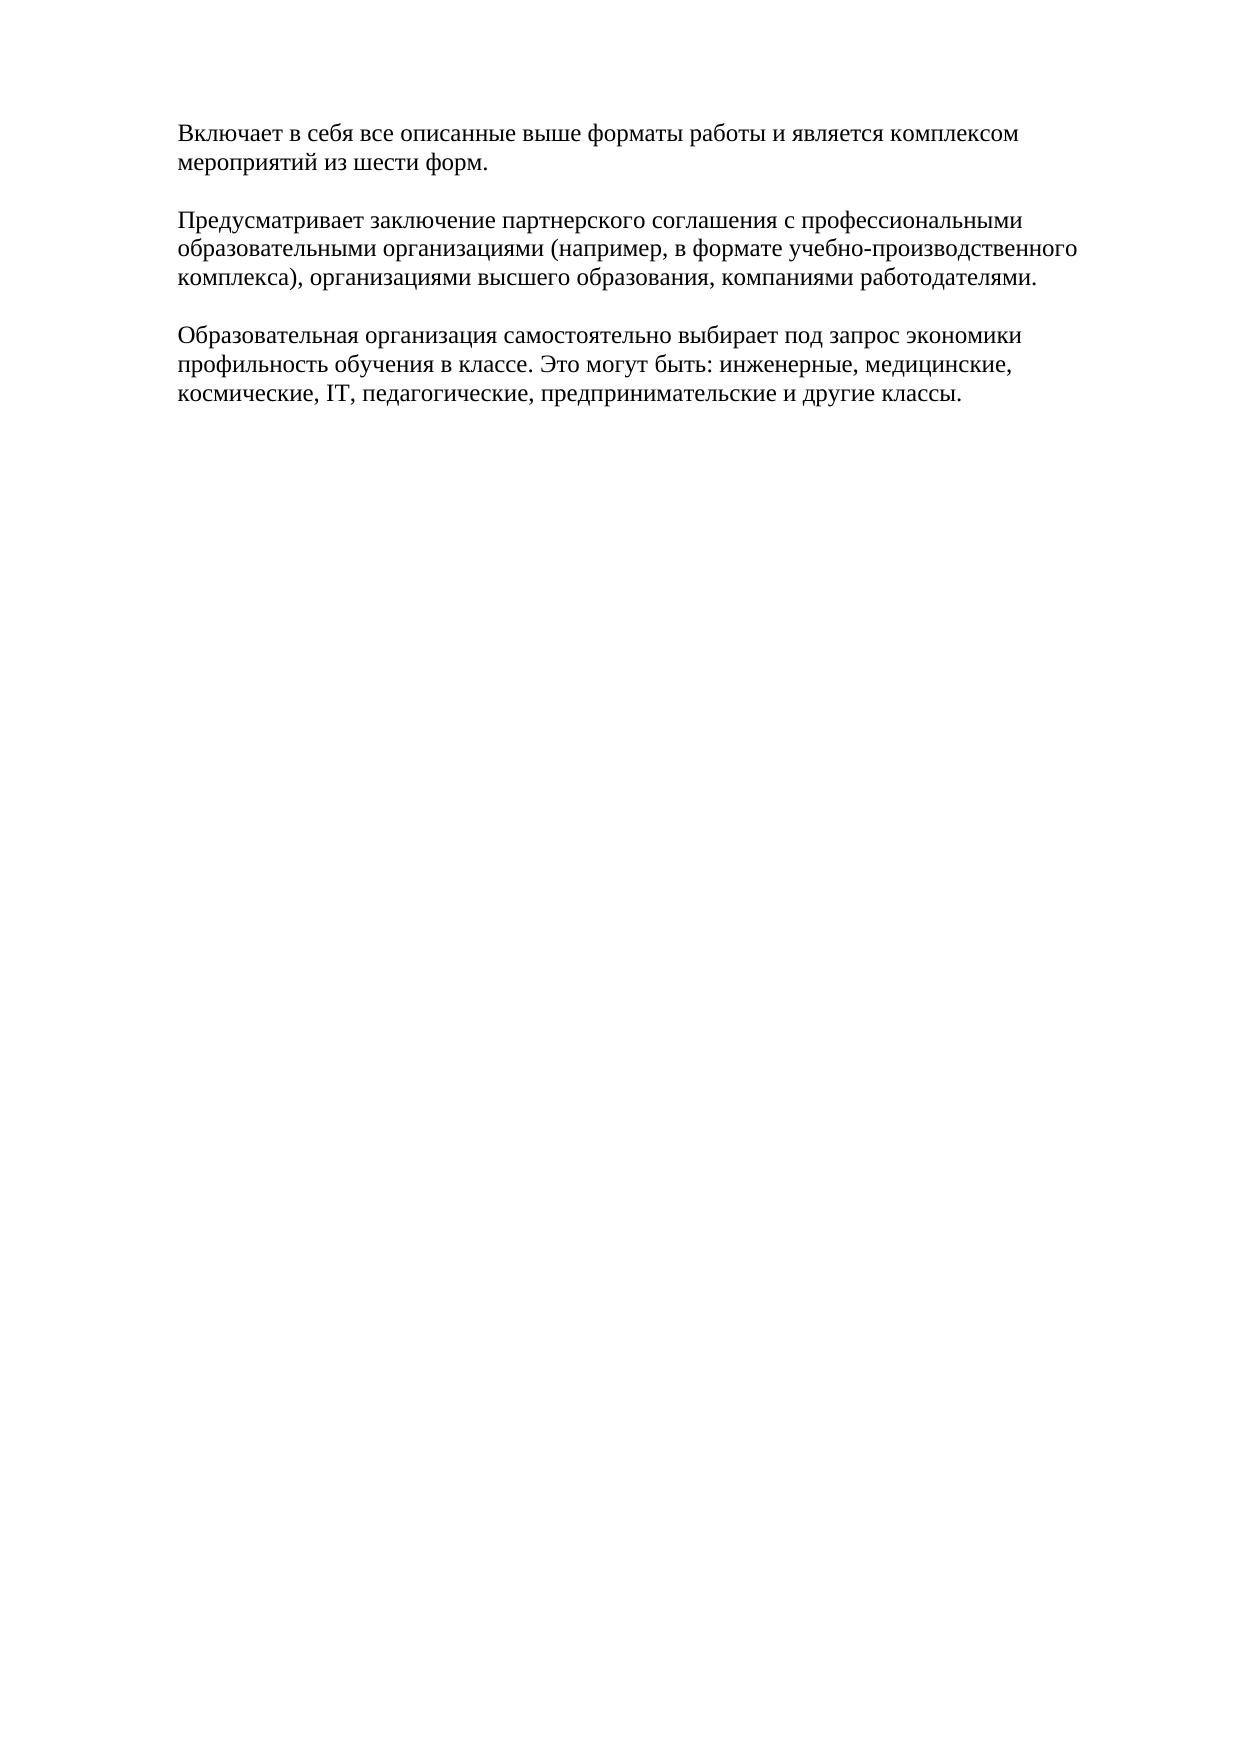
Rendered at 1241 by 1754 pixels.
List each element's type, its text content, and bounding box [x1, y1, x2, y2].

text Включает в себя все описанные выше форматы работы и является комплексом мероприятий из шести форм. [177, 118, 1152, 176]
text Предусматривает заключение партнерского соглашения с профессиональными образовательными организациями (например, в формате учебно-производственного комплекса), организациями высшего образования, компаниями работодателями. [177, 205, 1152, 291]
text Образовательная организация самостоятельно выбирает под запрос экономики профильность обучения в классе. Это могут быть: инженерные, медицинские, космические, IT, педагогические, предпринимательские и другие классы. [177, 320, 1152, 406]
